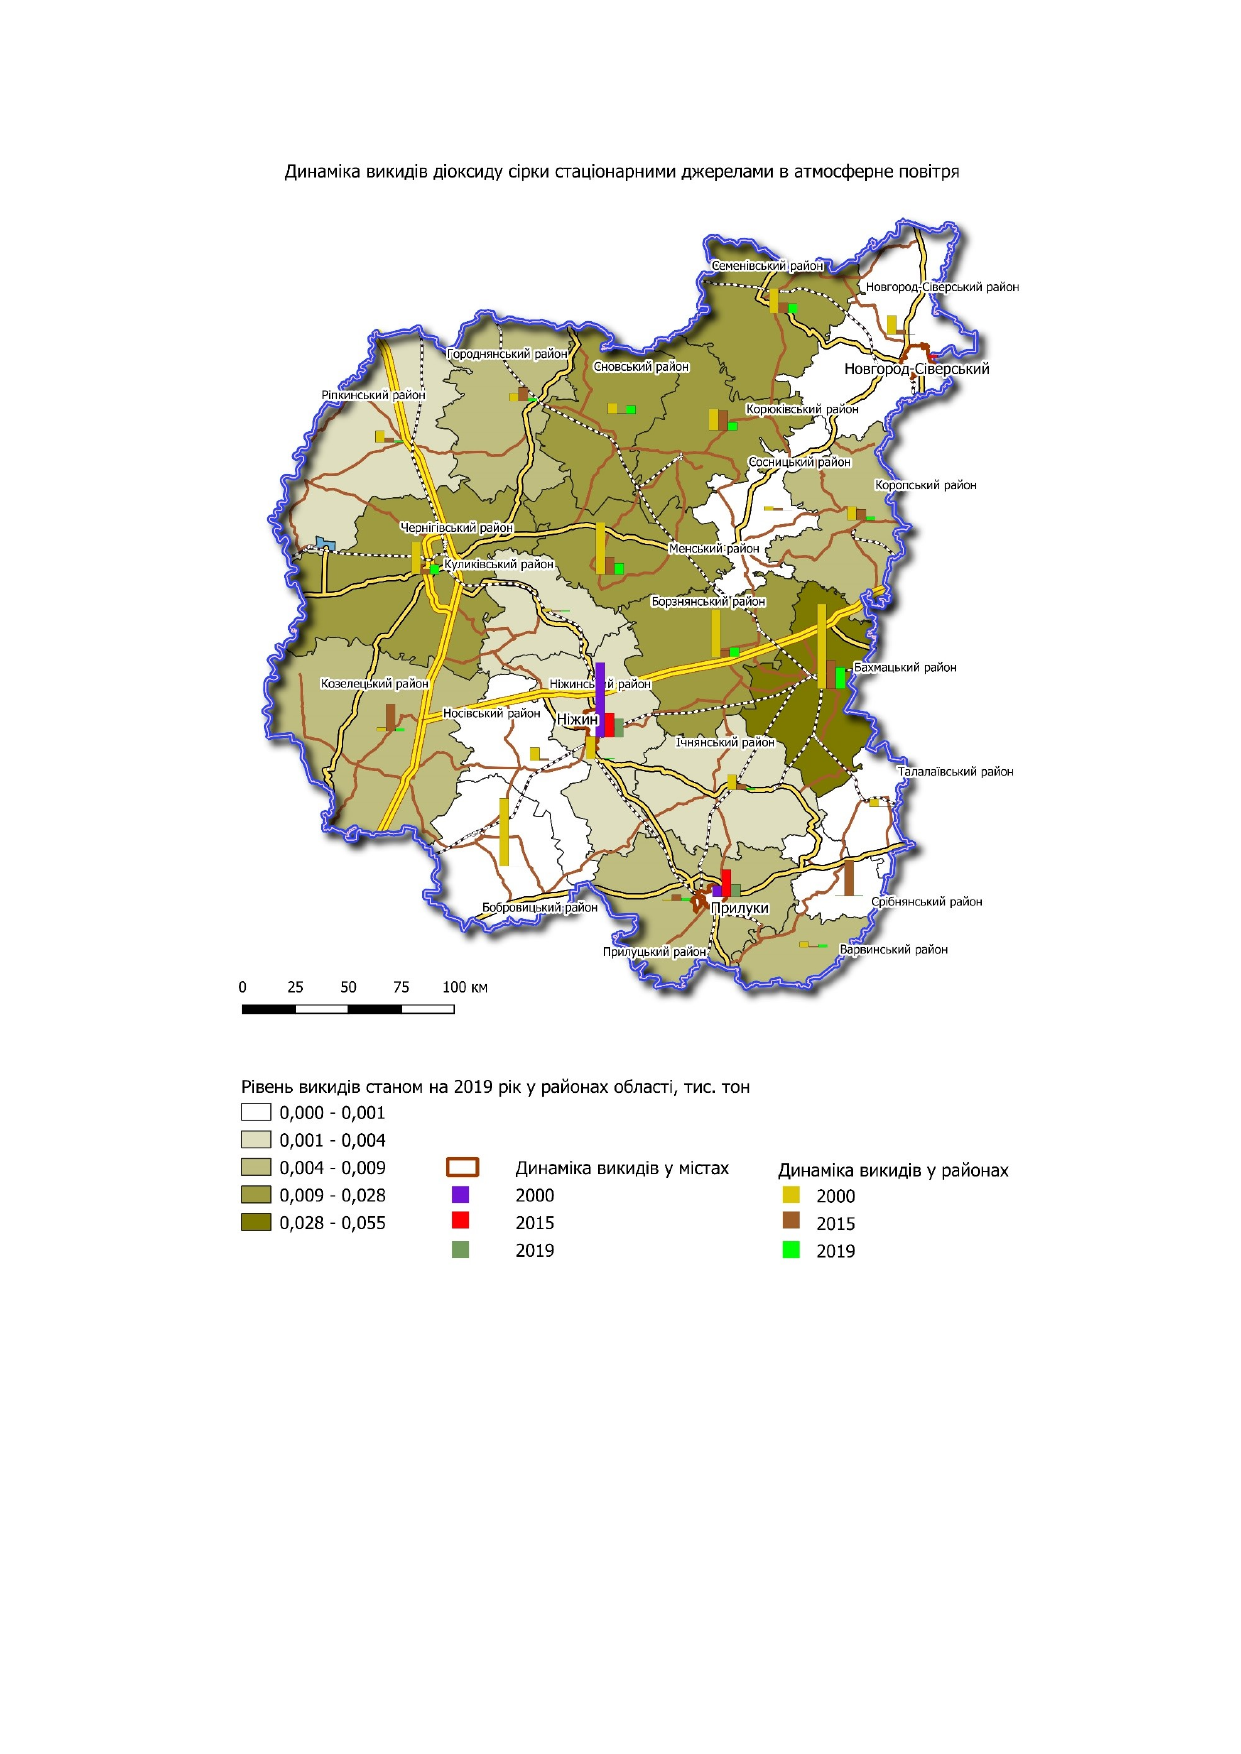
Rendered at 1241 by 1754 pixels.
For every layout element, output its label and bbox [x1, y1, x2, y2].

picture [177, 118, 1067, 1376]
